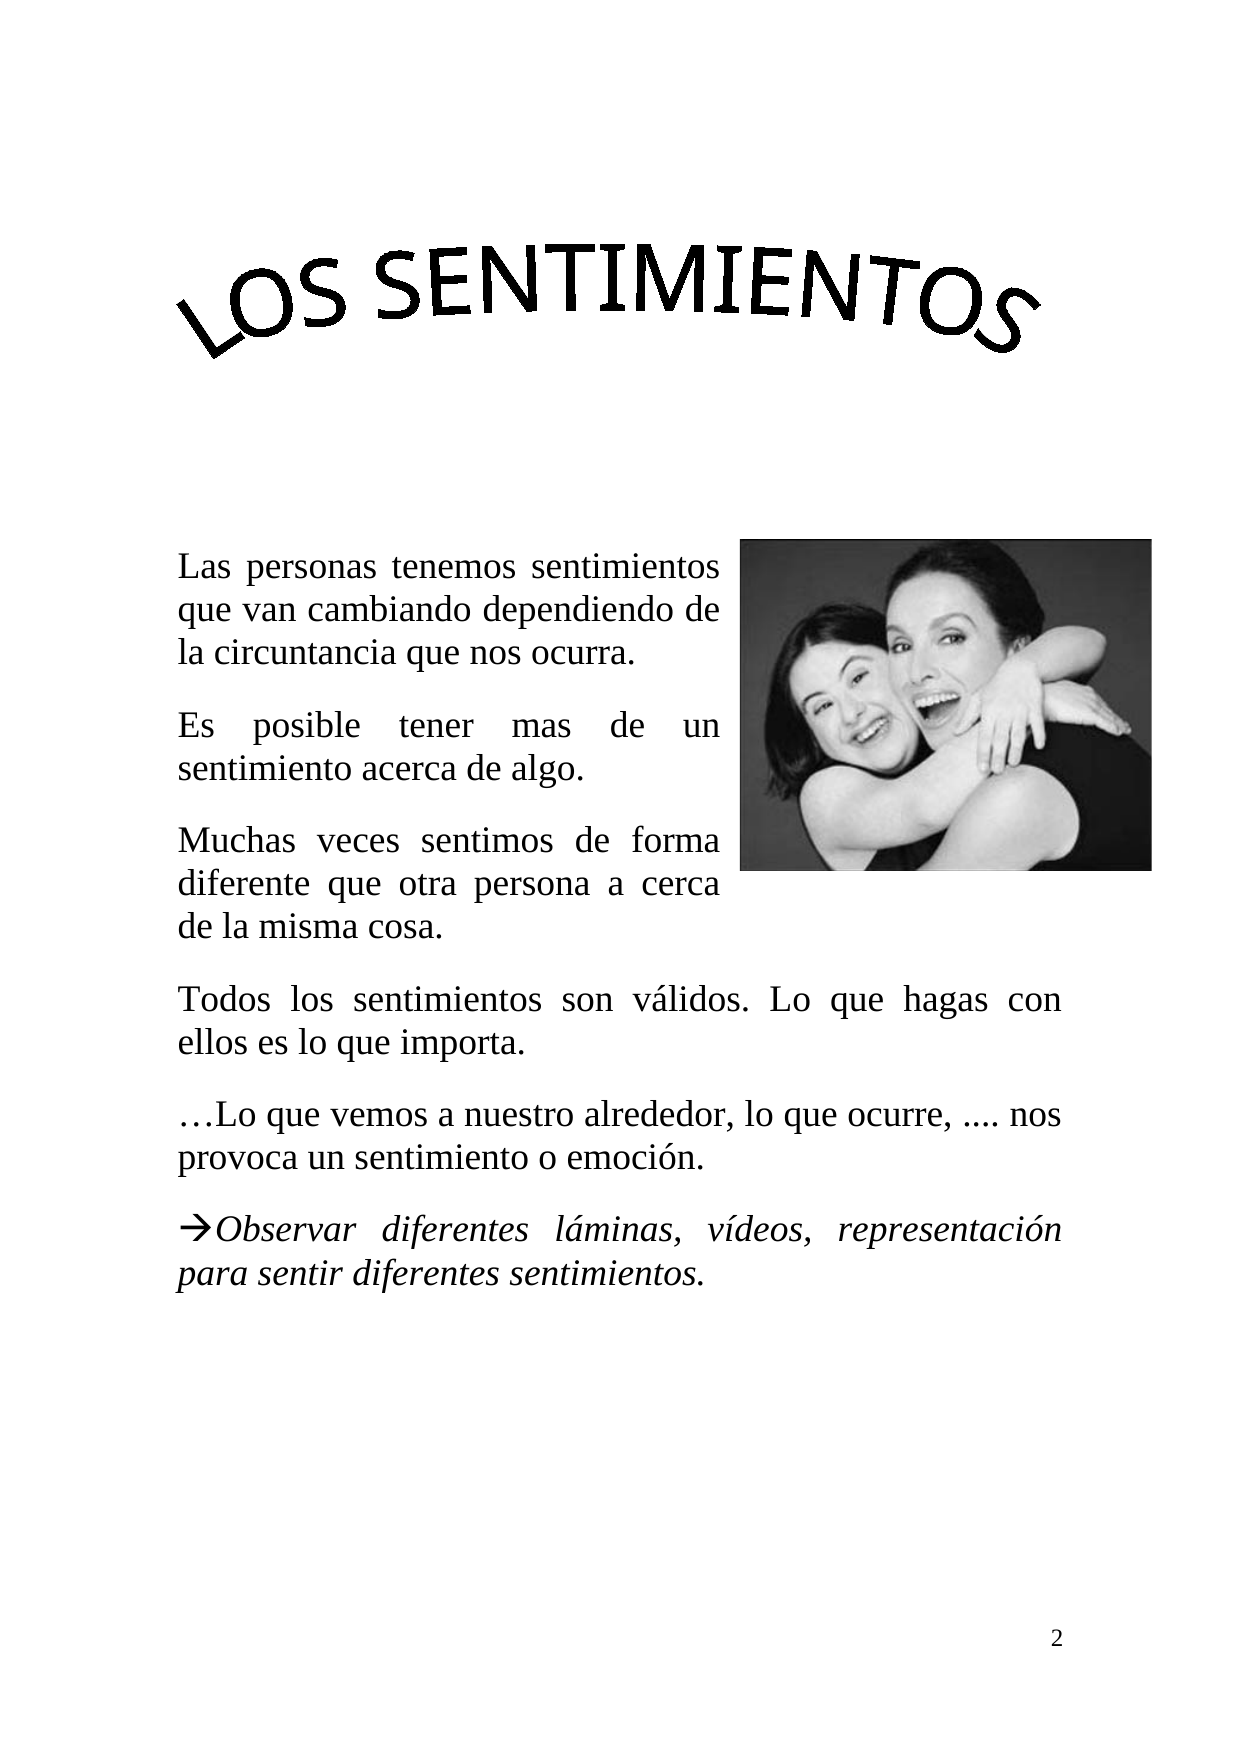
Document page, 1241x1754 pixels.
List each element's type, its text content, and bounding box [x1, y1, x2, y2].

text Las personas tenemos sentimientos que van cambiando dependiendo de la circuntancia que nos ocurra. [177, 543, 739, 673]
text Observar diferentes láminas, vídeos, representación para sentir diferentes sentimientos. [177, 1207, 1063, 1293]
text Muchas veces sentimos de forma diferente que otra persona a cerca de la misma cosa. [177, 817, 1063, 947]
text …Lo que vemos a nuestro alrededor, lo que ocurre, .... nos provoca un sentimiento o emoción. [177, 1091, 1063, 1178]
picture [739, 539, 1152, 871]
text Es posible tener mas de un sentimiento acerca de algo. [177, 702, 739, 788]
text Todos los sentimientos son válidos. Lo que hagas con ellos es lo que importa. [177, 976, 1063, 1062]
